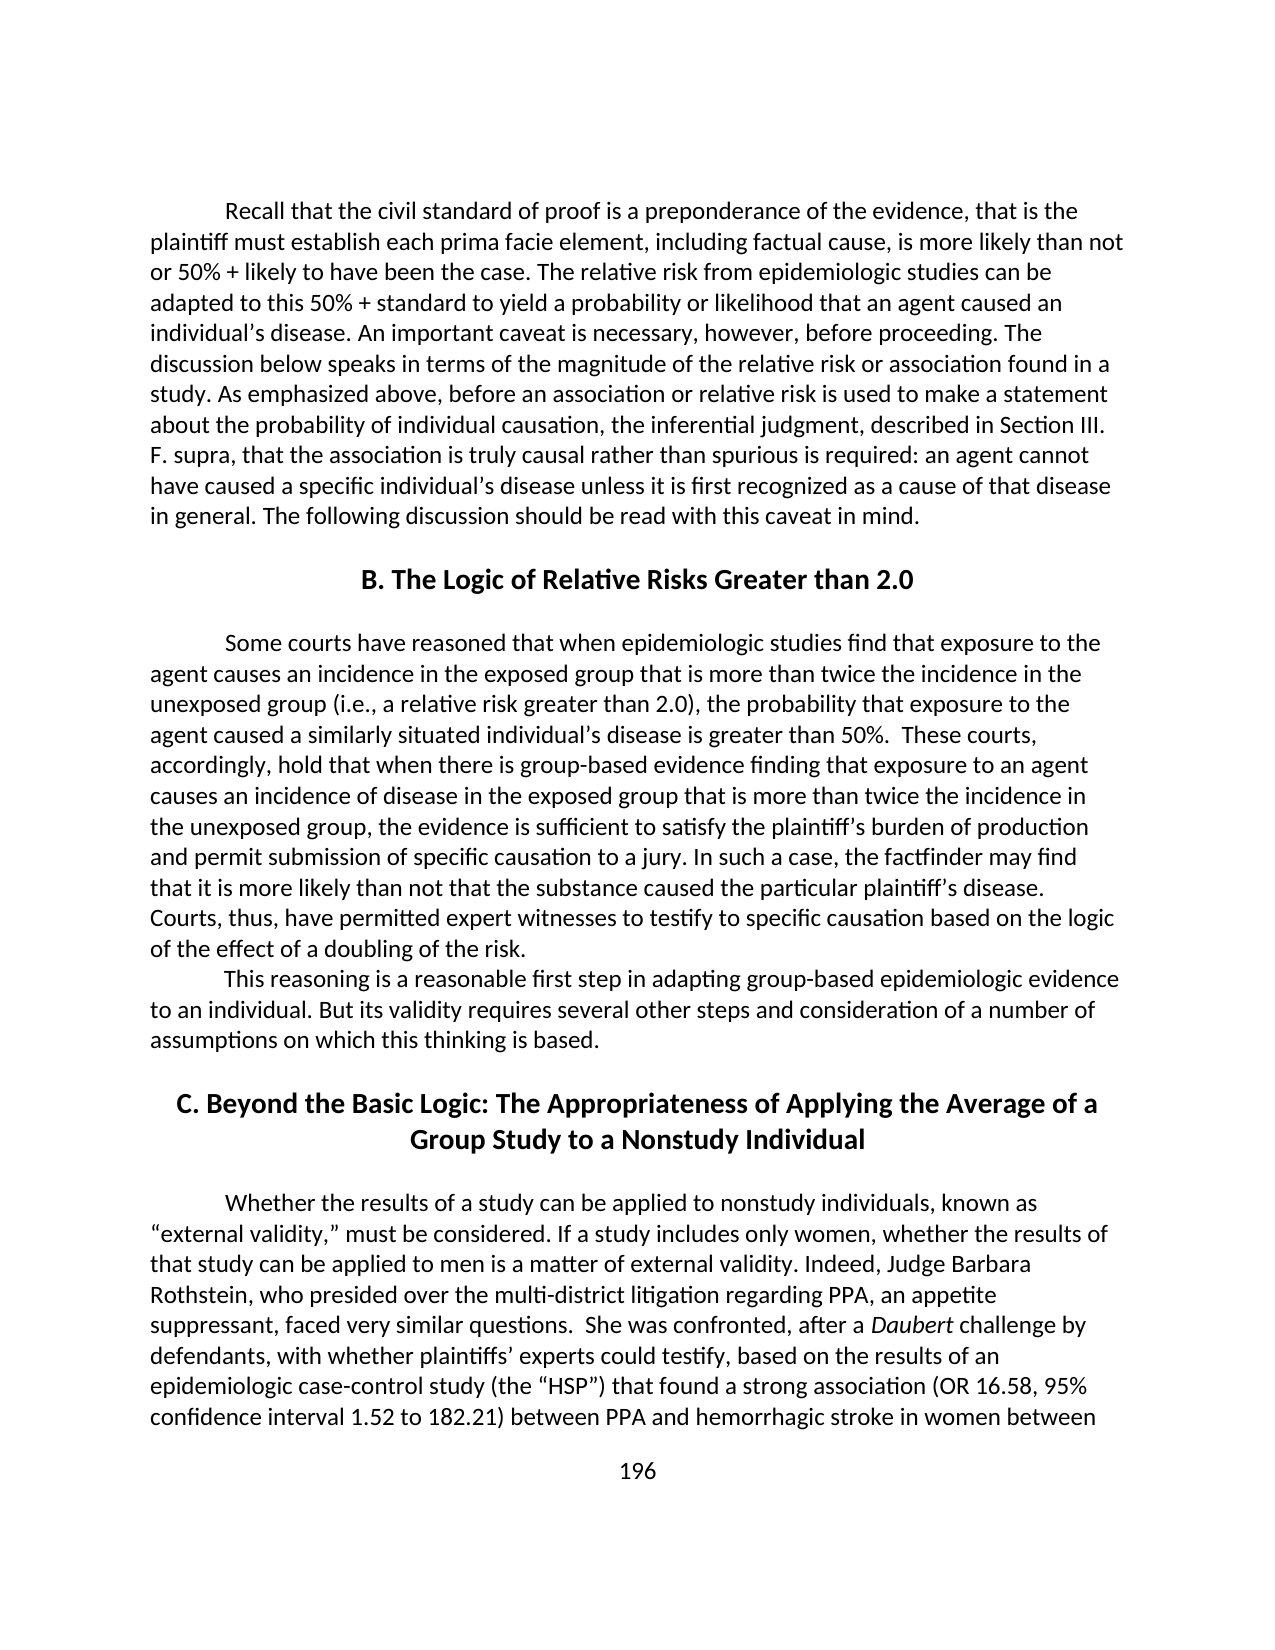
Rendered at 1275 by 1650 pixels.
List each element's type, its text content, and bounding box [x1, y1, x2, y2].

subtitle B. The Logic of Relative Risks Greater than 2.0 [150, 561, 1125, 597]
text This reasoning is a reasonable first step in adapting group-based epidemiologic evidence to an individual. But its validity requires several other steps and consideration of a number of assumptions on which this thinking is based. [150, 963, 1125, 1055]
subtitle C. Beyond the Basic Logic: The Appropriateness of Applying the Average of a Group Study to a Nonstudy Individual [150, 1085, 1125, 1157]
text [150, 1187, 1125, 1431]
text Recall that the civil standard of proof is a preponderance of the evidence, that is the plaintiff must establish each prima facie element, including factual cause, is more likely than not or 50% + likely to have been the case. The relative risk from epidemiologic studies can be adapted to this 50% + standard to yield a probability or likelihood that an agent caused an individual’s disease. An important caveat is necessary, however, before proceeding. The discussion below speaks in terms of the magnitude of the relative risk or association found in a study. As emphasized above, before an association or relative risk is used to make a statement about the probability of individual causation, the inferential judgment, described in Section III. F. supra, that the association is truly causal rather than spurious is required: an agent cannot have caused a specific individual’s disease unless it is first recognized as a cause of that disease in general. The following discussion should be read with this caveat in mind. [150, 195, 1125, 531]
text Some courts have reasoned that when epidemiologic studies find that exposure to the agent causes an incidence in the exposed group that is more than twice the incidence in the unexposed group (i.e., a relative risk greater than 2.0), the probability that exposure to the agent caused a similarly situated individual’s disease is greater than 50%. These courts, accordingly, hold that when there is group-based evidence finding that exposure to an agent causes an incidence of disease in the exposed group that is more than twice the incidence in the unexposed group, the evidence is sufficient to satisfy the plaintiff’s burden of production and permit submission of specific causation to a jury. In such a case, the factfinder may find that it is more likely than not that the substance caused the particular plaintiff’s disease. Courts, thus, have permitted expert witnesses to testify to specific causation based on the logic of the effect of a doubling of the risk. [150, 628, 1125, 963]
